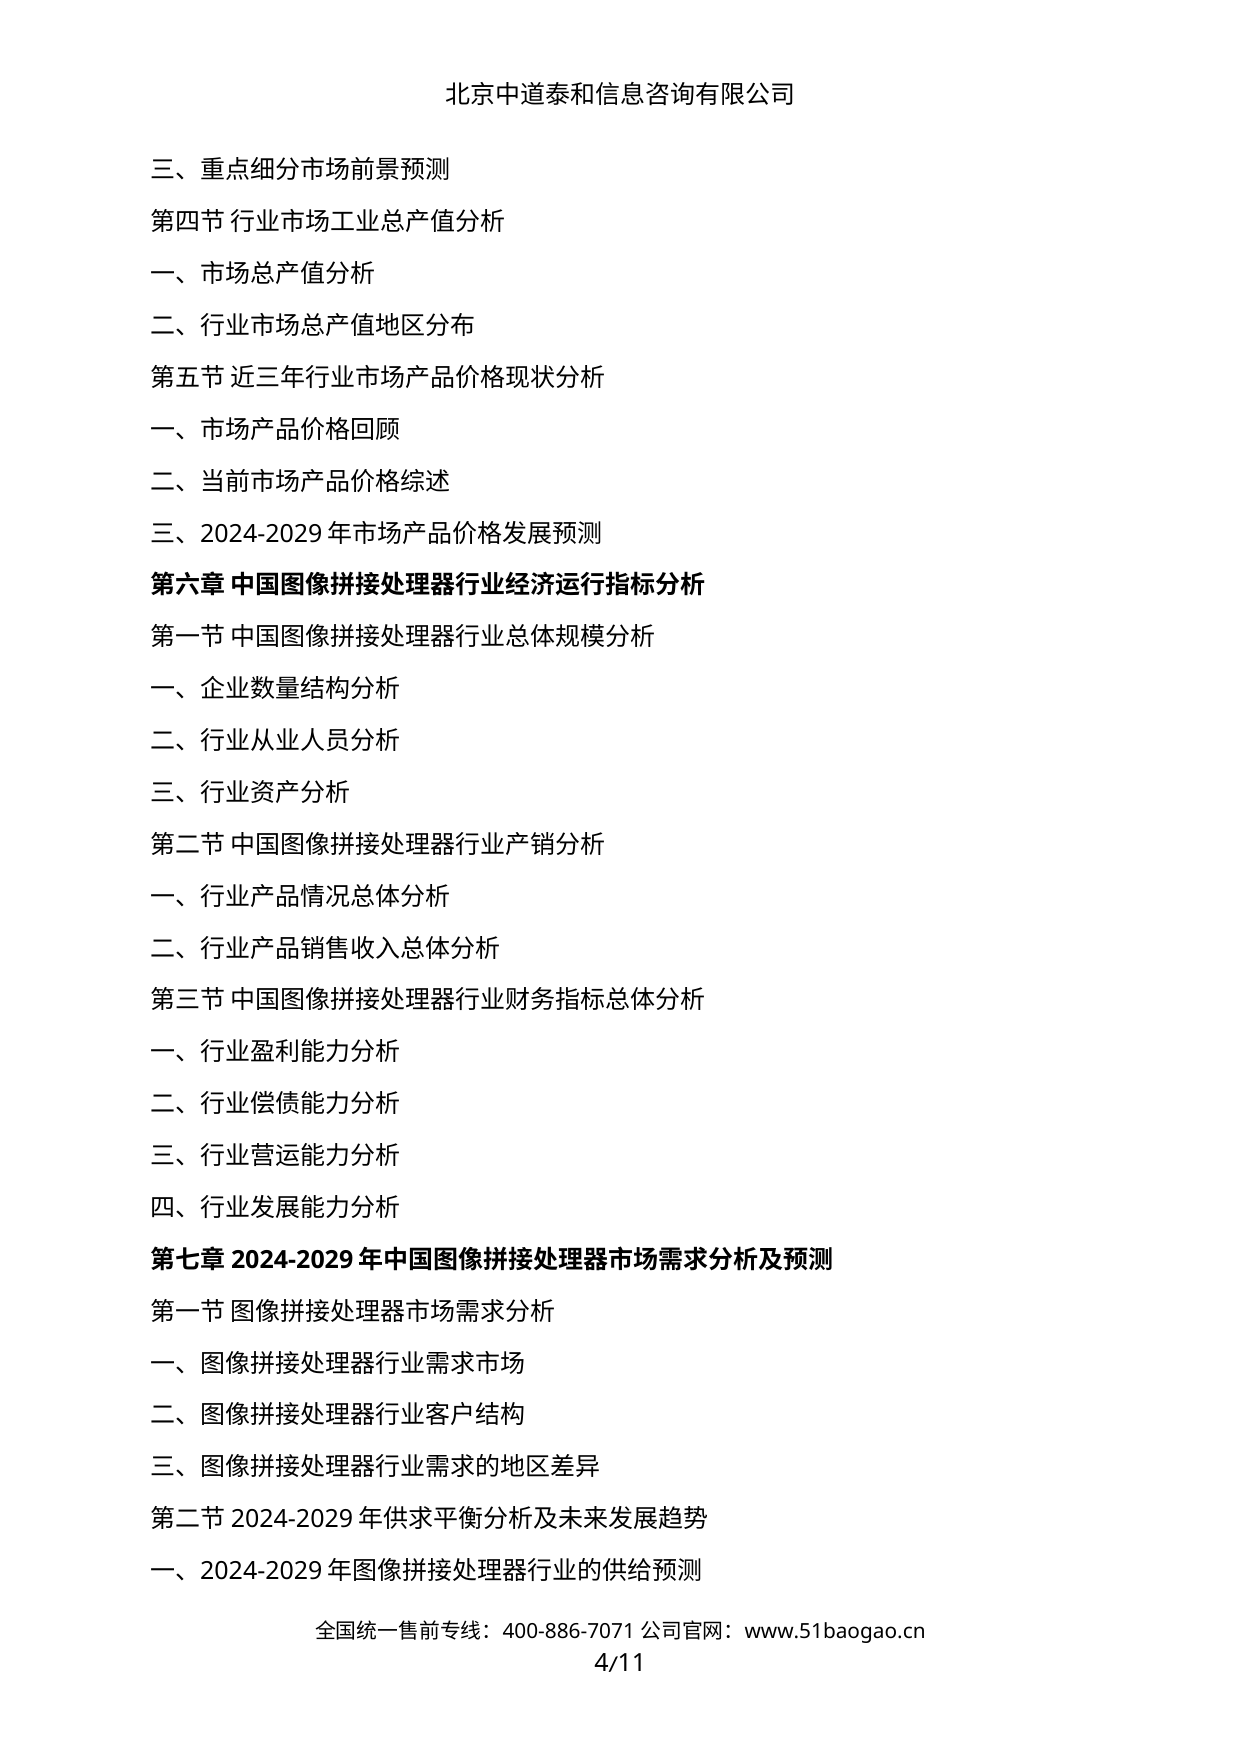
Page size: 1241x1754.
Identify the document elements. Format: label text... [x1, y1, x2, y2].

text 一、行业产品情况总体分析 [150, 876, 1090, 912]
text 二、行业从业人员分析 [150, 721, 1090, 757]
text 三、图像拼接处理器行业需求的地区差异 [150, 1447, 1090, 1483]
text 第四节 行业市场工业总产值分析 [150, 202, 1090, 238]
text 第六章 中国图像拼接处理器行业经济运行指标分析 [150, 565, 1090, 601]
text 第七章 2024-2029年中国图像拼接处理器市场需求分析及预测 [150, 1239, 1090, 1276]
text 二、行业市场总产值地区分布 [150, 306, 1090, 342]
text 二、当前市场产品价格综述 [150, 461, 1090, 497]
text 四、行业发展能力分析 [150, 1187, 1090, 1224]
text 二、行业偿债能力分析 [150, 1084, 1090, 1120]
text 一、企业数量结构分析 [150, 669, 1090, 705]
text 一、2024-2029年图像拼接处理器行业的供给预测 [150, 1551, 1090, 1587]
text 一、市场总产值分析 [150, 254, 1090, 290]
text 二、图像拼接处理器行业客户结构 [150, 1395, 1090, 1431]
text 一、图像拼接处理器行业需求市场 [150, 1343, 1090, 1379]
text 第五节 近三年行业市场产品价格现状分析 [150, 357, 1090, 394]
text 二、行业产品销售收入总体分析 [150, 928, 1090, 964]
text 一、市场产品价格回顾 [150, 409, 1090, 446]
text 三、行业营运能力分析 [150, 1136, 1090, 1172]
text 第一节 图像拼接处理器市场需求分析 [150, 1291, 1090, 1327]
text 三、重点细分市场前景预测 [150, 150, 1090, 186]
text 三、行业资产分析 [150, 772, 1090, 809]
text 第三节 中国图像拼接处理器行业财务指标总体分析 [150, 980, 1090, 1016]
text 一、行业盈利能力分析 [150, 1032, 1090, 1068]
text 三、2024-2029年市场产品价格发展预测 [150, 513, 1090, 549]
text 第二节 2024-2029年供求平衡分析及未来发展趋势 [150, 1499, 1090, 1535]
text 第一节 中国图像拼接处理器行业总体规模分析 [150, 617, 1090, 653]
text 第二节 中国图像拼接处理器行业产销分析 [150, 824, 1090, 861]
